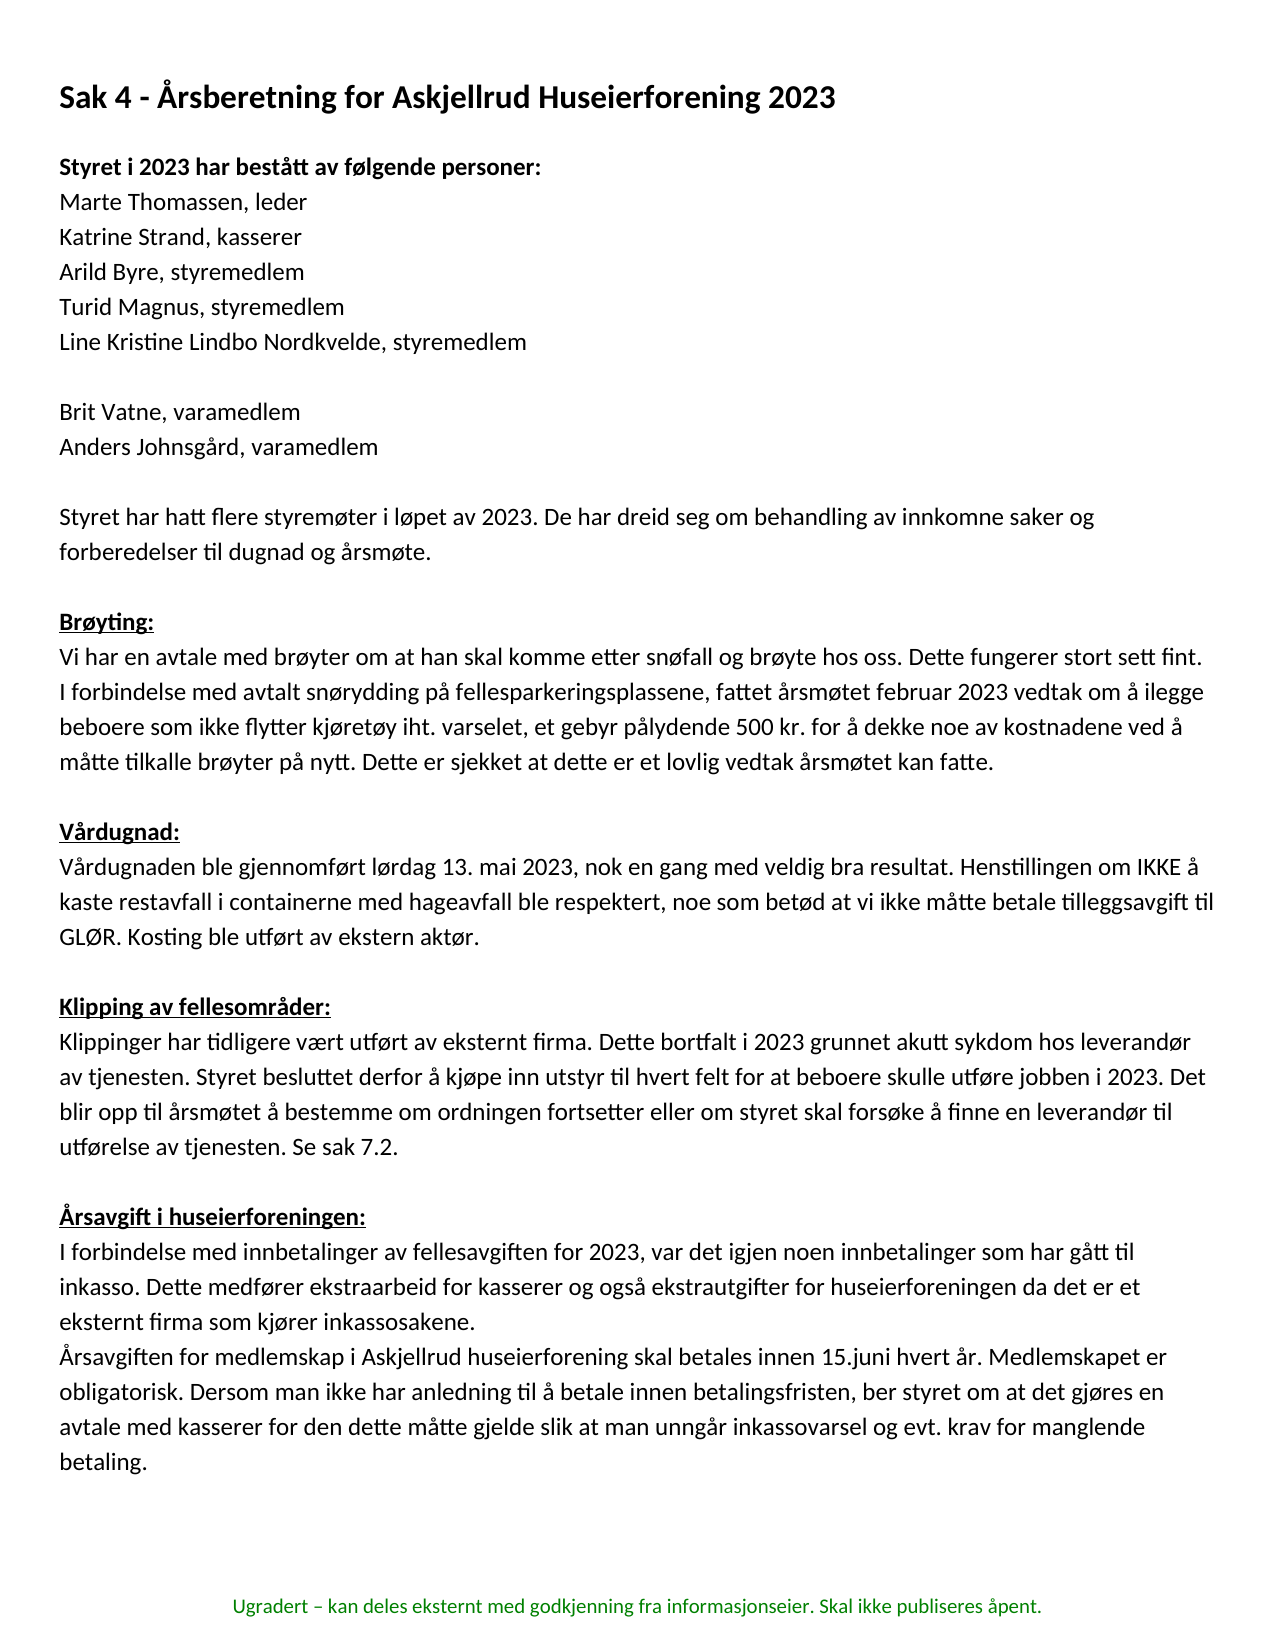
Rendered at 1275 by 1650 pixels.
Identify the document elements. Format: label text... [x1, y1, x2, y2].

text Vi har en avtale med brøyter om at han skal komme etter snøfall og brøyte hos oss. Dette fungerer stort sett fint. [59, 641, 1216, 671]
text Line Kristine Lindbo Nordkvelde, styremedlem [59, 326, 1216, 356]
text Brit Vatne, varamedlem [59, 361, 1216, 426]
text Årsavgiften for medlemskap i Askjellrud huseierforening skal betales innen 15.juni hvert år. Medlemskapet er obligatorisk. Dersom man ikke har anledning til å betale innen betalingsfristen, ber styret om at det gjøres en avtale med kasserer for den dette måtte gjelde slik at man unngår inkassovarsel og evt. krav for manglende betaling. [59, 1341, 1216, 1476]
text Vårdugnad: Vårdugnaden ble gjennomført lørdag 13. mai 2023, nok en gang med veldig bra resultat. Henstillingen om IKKE å kaste restavfall i containerne med hageavfall ble respektert, noe som betød at vi ikke måtte betale tilleggsavgift til GLØR. Kosting ble utført av ekstern aktør. Klipping av fellesområder: Klippinger har tidligere vært utført av eksternt firma. Dette bortfalt i 2023 grunnet akutt sykdom hos leverandør av tjenesten. Styret besluttet derfor å kjøpe inn utstyr til hvert felt for at beboere skulle utføre jobben i 2023. Det blir opp til årsmøtet å bestemme om ordningen fortsetter eller om styret skal forsøke å finne en leverandør til utførelse av tjenesten. Se sak 7.2. Årsavgift i huseierforeningen: [59, 816, 1216, 1231]
text Katrine Strand, kasserer [59, 221, 1216, 251]
text Sak 4 - Årsberetning for Askjellrud Huseierforening 2023 Styret i 2023 har bestått av følgende personer: Marte Thomassen, leder [59, 76, 1216, 216]
text Arild Byre, styremedlem Turid Magnus, styremedlem [59, 256, 1216, 321]
text I forbindelse med innbetalinger av fellesavgiften for 2023, var det igjen noen innbetalinger som har gått til inkasso. Dette medfører ekstraarbeid for kasserer og også ekstrautgifter for huseierforeningen da det er et eksternt firma som kjører inkassosakene. [59, 1236, 1216, 1336]
text I forbindelse med avtalt snørydding på fellesparkeringsplassene, fattet årsmøtet februar 2023 vedtak om å ilegge beboere som ikke flytter kjøretøy iht. varselet, et gebyr pålydende 500 kr. for å dekke noe av kostnadene ved å måtte tilkalle brøyter på nytt. Dette er sjekket at dette er et lovlig vedtak årsmøtet kan fatte. [59, 676, 1216, 776]
text Anders Johnsgård, varamedlem Styret har hatt flere styremøter i løpet av 2023. De har dreid seg om behandling av innkomne saker og forberedelser til dugnad og årsmøte. Brøyting: [59, 431, 1216, 636]
